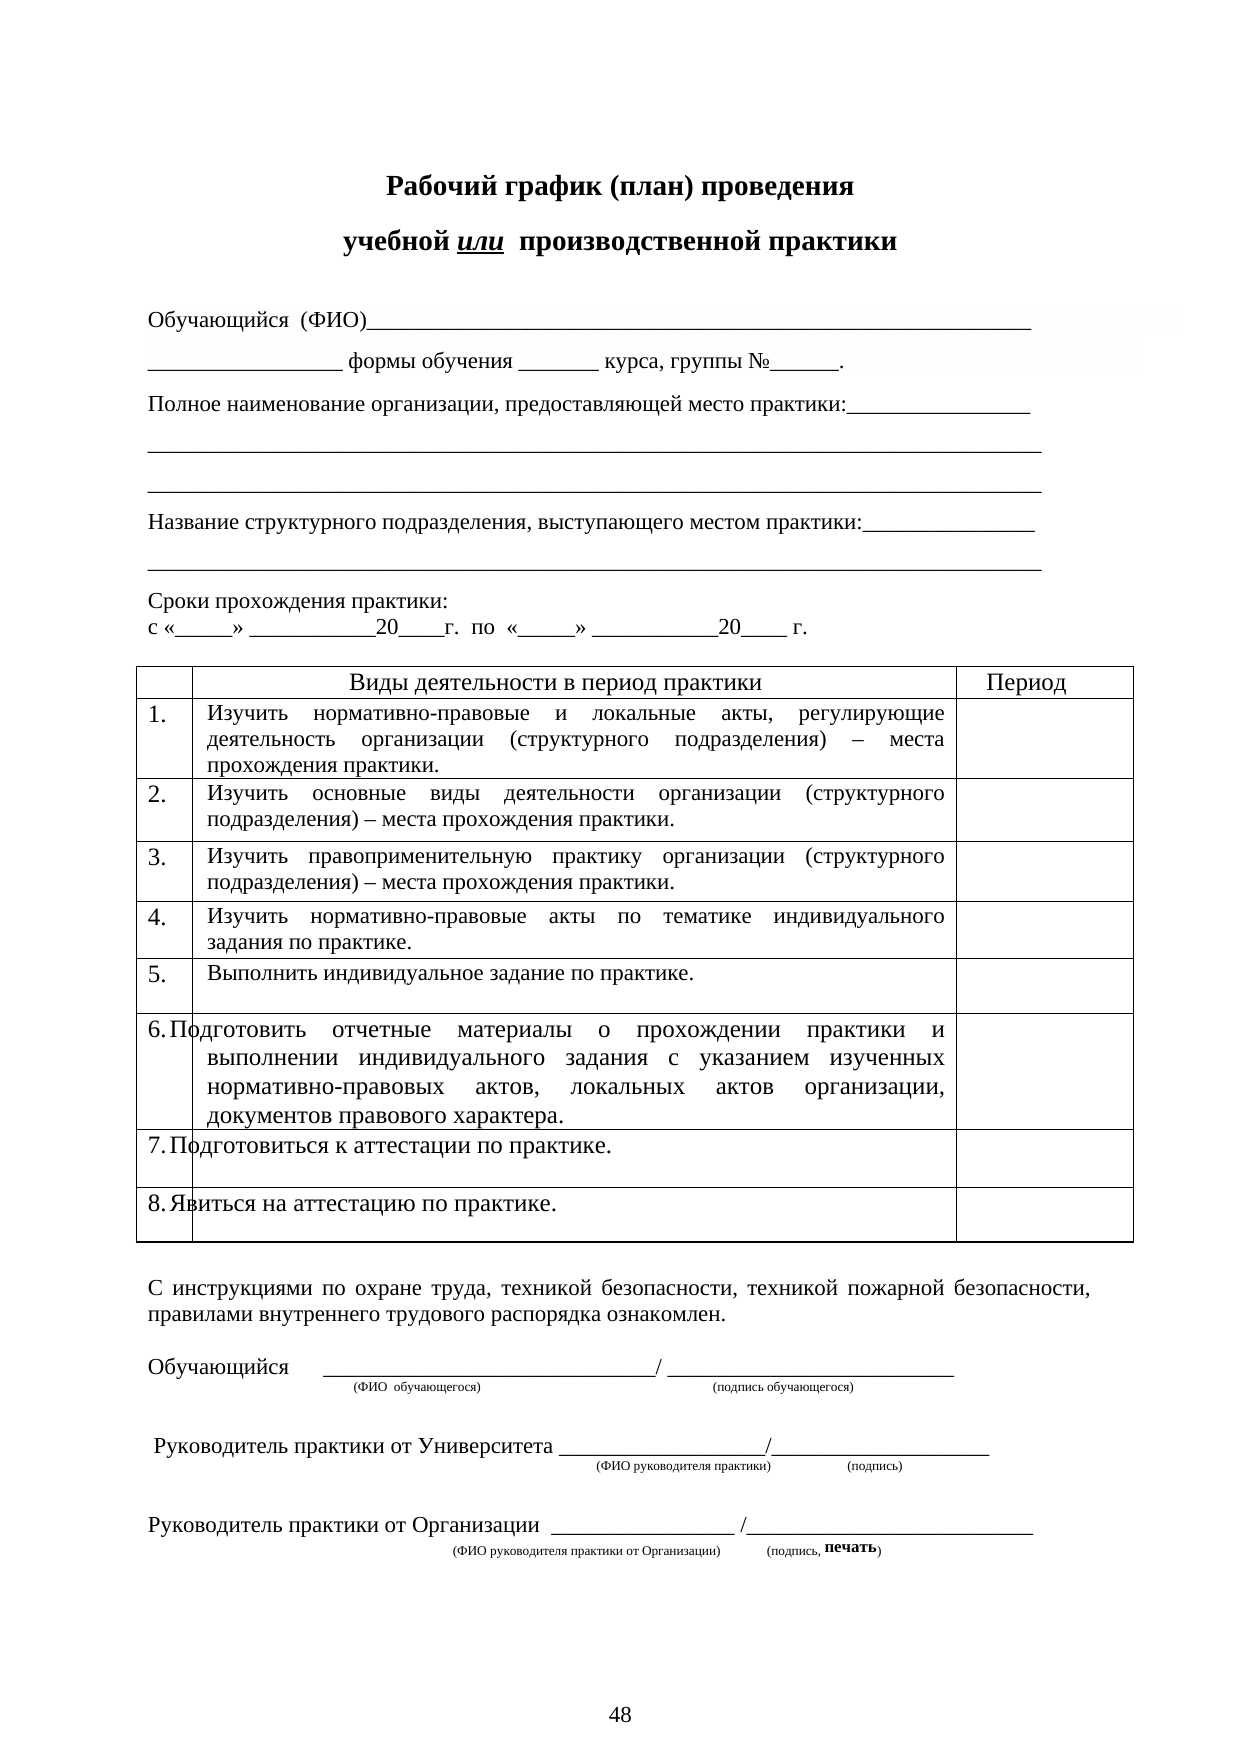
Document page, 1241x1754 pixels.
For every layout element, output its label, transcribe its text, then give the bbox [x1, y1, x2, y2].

text (ФИО обучающегося) (подпись обучающегося) [148, 1379, 1092, 1405]
table_cell [957, 959, 1133, 1013]
table_header Виды деятельности в период практики [193, 667, 956, 698]
table_header Период [957, 667, 1133, 698]
table_cell [957, 842, 1133, 901]
text Обучающийся _____________________________/ _________________________ [148, 1353, 1092, 1379]
table_cell [957, 902, 1133, 958]
table_cell [137, 1130, 192, 1187]
table_cell [957, 779, 1133, 841]
subtitle учебной или производственной практики [148, 223, 1092, 256]
table_cell Изучить основные виды деятельности организации (структурного подразделения) – места прохождения практики. [193, 779, 956, 841]
table_cell [137, 842, 192, 901]
table_cell [137, 699, 192, 778]
text Обучающийся (ФИО)__________________________________________________________ [148, 306, 1181, 332]
table_cell Изучить правоприменительную практику организации (структурного подразделения) – места прохождения практики. [193, 842, 956, 901]
text ______________________________________________________________________________ [148, 429, 1137, 455]
text (ФИО руководителя практики от Организации) (подпись, печать) [148, 1537, 1092, 1571]
table_cell [957, 1014, 1133, 1129]
table_cell Подготовить отчетные материалы о прохождении практики и выполнении индивидуального задания с указанием изученных нормативно-правовых актов, локальных актов организации, документов правового характера. [193, 1014, 956, 1129]
text Руководитель практики от Организации ________________ /_________________________ [148, 1511, 1092, 1537]
table_cell [957, 699, 1133, 778]
table_cell Изучить нормативно-правовые и локальные акты, регулирующие деятельность организации (структурного подразделения) – места прохождения практики. [193, 699, 956, 778]
table_cell [137, 959, 192, 1013]
table_cell [957, 1130, 1133, 1187]
table_cell [137, 1188, 192, 1241]
text Полное наименование организации, предоставляющей место практики:________________ [148, 389, 1137, 416]
text _________________ формы обучения _______ курса, группы №______. [148, 348, 1137, 374]
table_cell [137, 902, 192, 958]
table_header [137, 667, 192, 698]
table_cell Явиться на аттестацию по практике. [193, 1188, 956, 1241]
text ______________________________________________________________________________ [148, 547, 1137, 574]
table_cell Выполнить индивидуальное задание по практике. [193, 959, 956, 1013]
subtitle Рабочий график (план) проведения [148, 168, 1092, 202]
text (ФИО руководителя практики) (подпись) [148, 1458, 1092, 1484]
table_cell [137, 779, 192, 841]
text ______________________________________________________________________________ [148, 468, 1137, 495]
text Название структурного подразделения, выступающего местом практики:_______________ [148, 508, 1137, 534]
text С инструкциями по охране труда, техникой безопасности, техникой пожарной безопасности, правилами внутреннего трудового распорядка ознакомлен. [148, 1274, 1092, 1326]
table_cell Изучить нормативно-правовые акты по тематике индивидуального задания по практике. [193, 902, 956, 958]
text Сроки прохождения практики: [148, 587, 1137, 613]
table_cell [957, 1188, 1133, 1241]
text Руководитель практики от Университета __________________/___________________ [148, 1432, 1092, 1458]
table_cell [137, 1014, 192, 1129]
text с «_____» ___________20____г. по «_____» ___________20____ г. [148, 613, 1137, 640]
table_cell Подготовиться к аттестации по практике. [193, 1130, 956, 1187]
